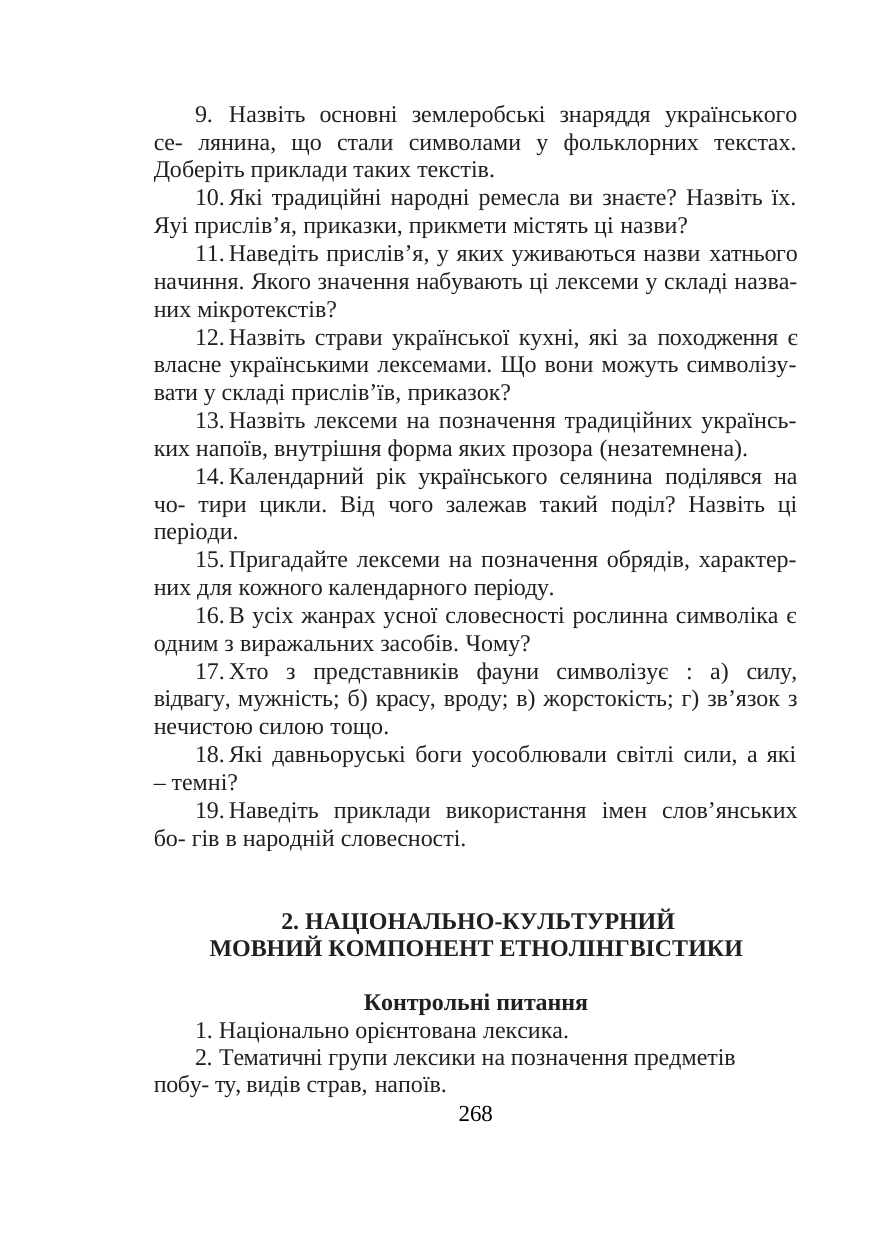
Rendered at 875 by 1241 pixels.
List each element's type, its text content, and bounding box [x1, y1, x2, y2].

list Хто з представників фауни символізує : а) силу, відвагу, мужність; б) красу, вроду; в) жорстокість; г) зв’язок з нечистою силою тощо. [153, 657, 797, 740]
list Тематичні групи лексики на позначення предметів побу- ту, видів страв, напоїв. [153, 1044, 797, 1098]
list Національно орієнтована лексика. [195, 1016, 812, 1044]
text – темні? [153, 768, 812, 796]
list Назвіть основні землеробські знаряддя українського се- лянина, що стали символами у фольклорних текстах. Доберіть приклади таких текстів. [153, 100, 797, 183]
list Календарний рік українського селянина поділявся на чо- тири цикли. Від чого залежав такий поділ? Назвіть ці періоди. [153, 462, 797, 545]
list Які традиційні народні ремесла ви знаєте? Назвіть їх. Яуі прислів’я, приказки, прикмети містять ці назви? [153, 183, 797, 239]
text Контрольні питання [363, 989, 812, 1016]
list Пригадайте лексеми на позначення обрядів, характер- них для кожного календарного періоду. [153, 545, 797, 601]
subtitle 2. НАЦІОНАЛЬНО-КУЛЬТУРНИЙ МОВНИЙ КОМПОНЕНТ ЕТНОЛІНГВІСТИКИ [209, 908, 755, 962]
list В усіх жанрах усної словесності рослинна символіка є одним з виражальних засобів. Чому? [153, 601, 797, 656]
list Назвіть страви української кухні, які за походження є власне українськими лексемами. Що вони можуть символізу- вати у складі прислів’їв, приказок? [153, 323, 797, 406]
list Наведіть прислів’я, у яких уживаються назви хатнього начиння. Якого значення набувають ці лексеми у складі назва- них мікротекстів? [153, 239, 797, 322]
list Назвіть лексеми на позначення традиційних українсь- ких напоїв, внутрішня форма яких прозора (незатемнена). [153, 406, 797, 462]
list Які давньоруські боги уособлювали світлі сили, а які [195, 740, 812, 768]
list Наведіть приклади використання імен слов’янських бо- гів в народній словесності. [153, 797, 797, 852]
